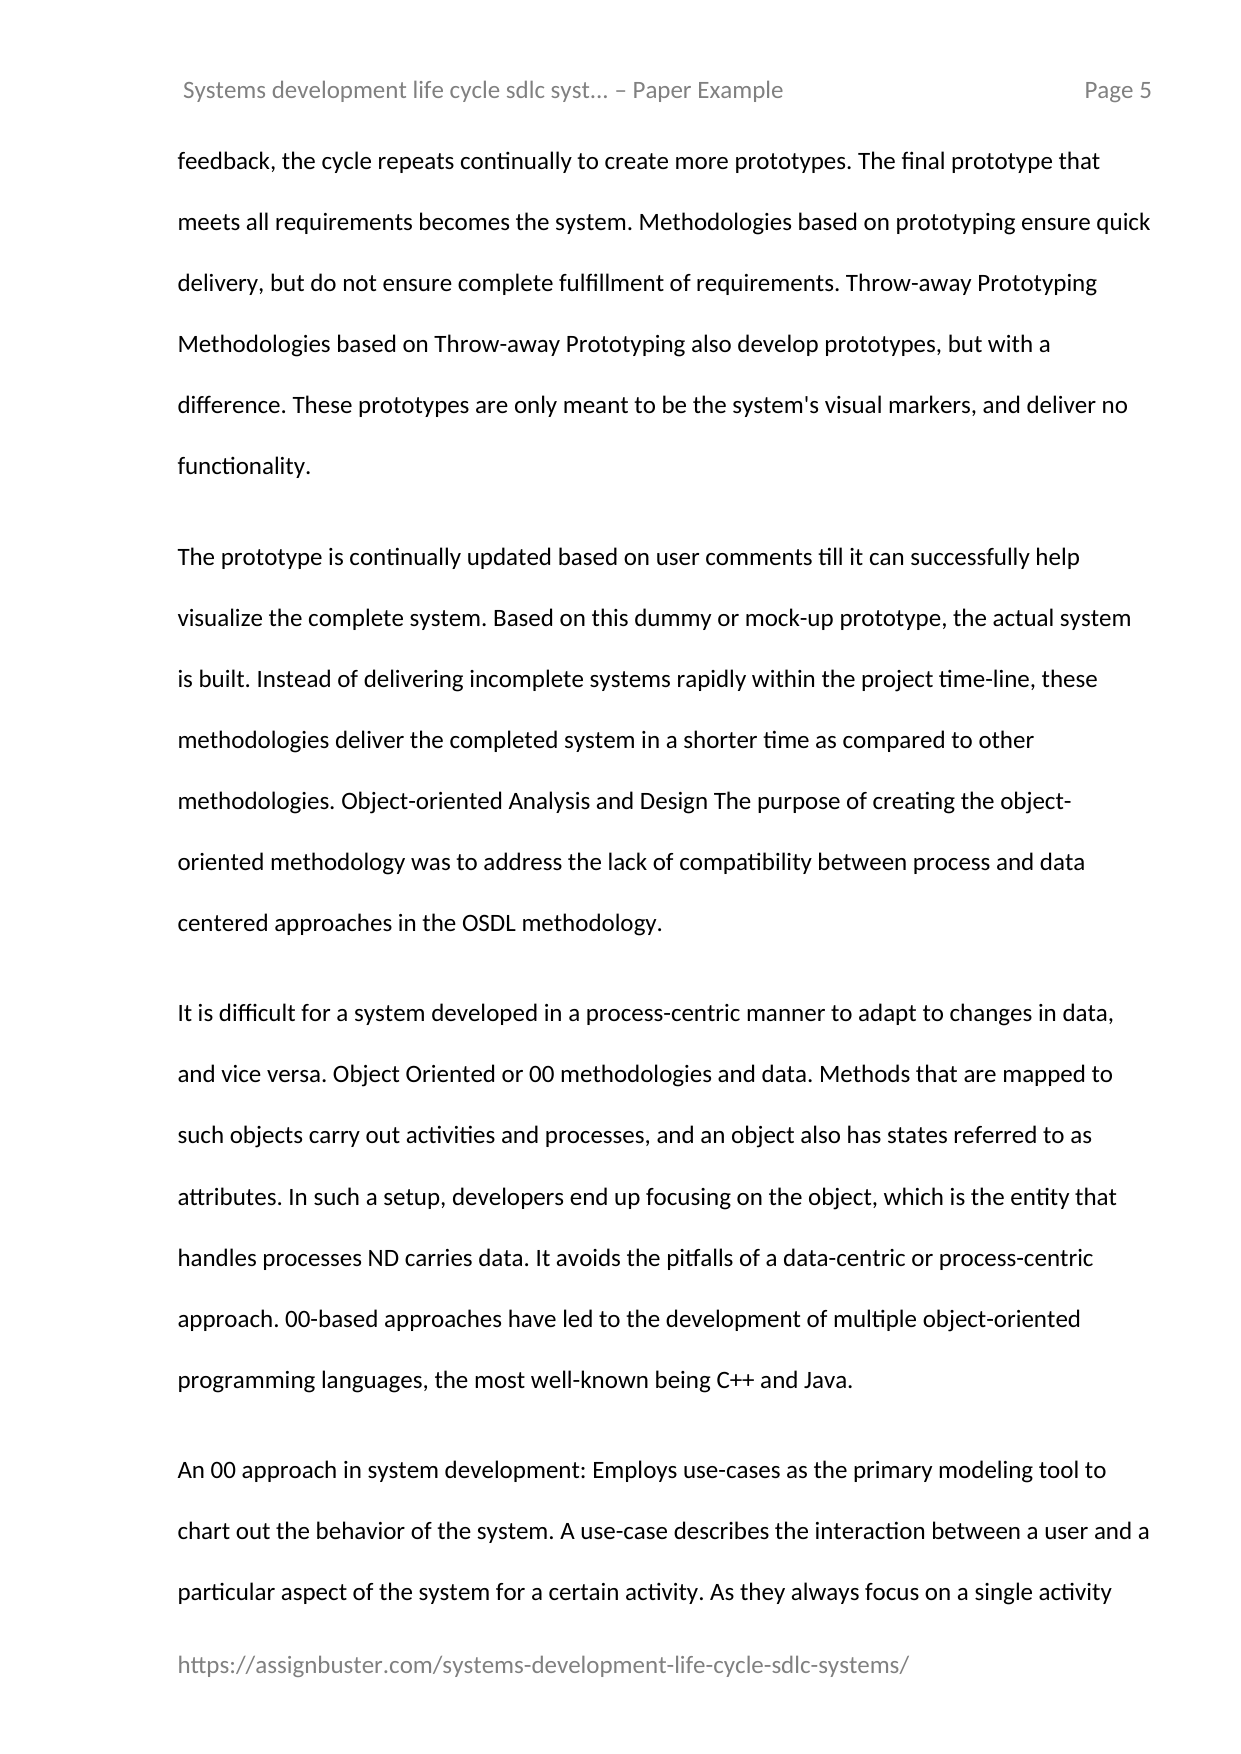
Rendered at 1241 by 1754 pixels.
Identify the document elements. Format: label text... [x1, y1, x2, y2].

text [177, 145, 1152, 481]
text It is difficult for a system developed in a process-centric manner to adapt to changes in data, and vice versa. Object Oriented or 00 methodologies and data. Methods that are mapped to such objects carry out activities and processes, and an object also has states referred to as attributes. In such a setup, developers end up focusing on the object, which is the entity that handles processes ND carries data. It avoids the pitfalls of a data-centric or process-centric approach. 00-based approaches have led to the development of multiple object-oriented programming languages, the most well-known being C++ and Java. [177, 997, 1152, 1394]
text The prototype is continually updated based on user comments till it can successfully help visualize the complete system. Based on this dummy or mock-up prototype, the actual system is built. Instead of delivering incomplete systems rapidly within the project time-line, these methodologies deliver the completed system in a shorter time as compared to other methodologies. Object-oriented Analysis and Design The purpose of creating the object-oriented methodology was to address the lack of compatibility between process and data centered approaches in the OSDL methodology. [177, 541, 1152, 937]
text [177, 1454, 1152, 1607]
